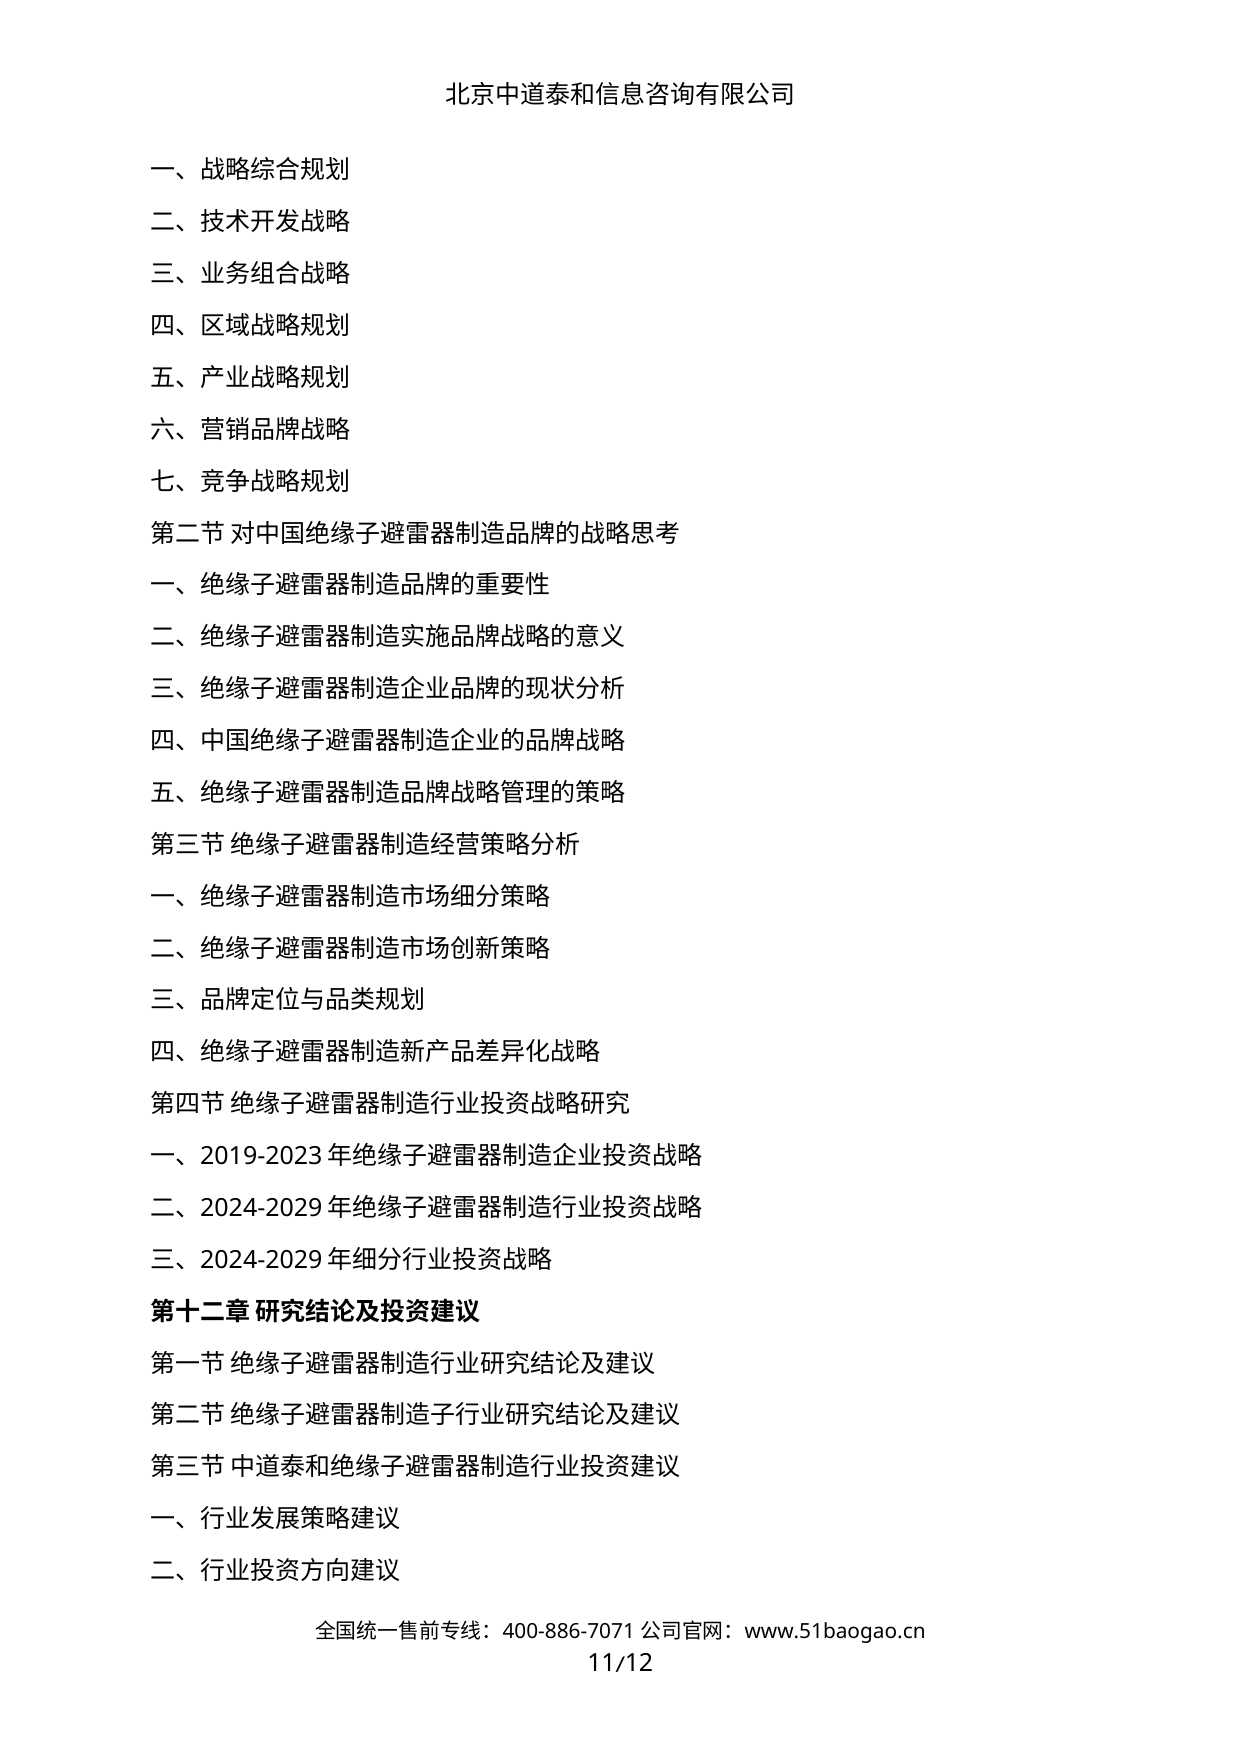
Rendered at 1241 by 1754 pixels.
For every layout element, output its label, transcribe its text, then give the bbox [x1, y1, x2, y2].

text 一、2019-2023年绝缘子避雷器制造企业投资战略 [150, 1136, 1090, 1172]
text 第四节 绝缘子避雷器制造行业投资战略研究 [150, 1084, 1090, 1120]
text 第一节 绝缘子避雷器制造行业研究结论及建议 [150, 1343, 1090, 1379]
text 一、绝缘子避雷器制造品牌的重要性 [150, 565, 1090, 601]
text 五、产业战略规划 [150, 357, 1090, 394]
text 四、绝缘子避雷器制造新产品差异化战略 [150, 1032, 1090, 1068]
text 一、战略综合规划 [150, 150, 1090, 186]
text 二、绝缘子避雷器制造市场创新策略 [150, 928, 1090, 964]
text 五、绝缘子避雷器制造品牌战略管理的策略 [150, 772, 1090, 809]
text 二、绝缘子避雷器制造实施品牌战略的意义 [150, 617, 1090, 653]
text 第二节 对中国绝缘子避雷器制造品牌的战略思考 [150, 513, 1090, 549]
text 三、绝缘子避雷器制造企业品牌的现状分析 [150, 669, 1090, 705]
text 四、中国绝缘子避雷器制造企业的品牌战略 [150, 721, 1090, 757]
text 一、行业发展策略建议 [150, 1499, 1090, 1535]
text 七、竞争战略规划 [150, 461, 1090, 497]
text 第三节 绝缘子避雷器制造经营策略分析 [150, 824, 1090, 861]
text 二、技术开发战略 [150, 202, 1090, 238]
text 三、2024-2029年细分行业投资战略 [150, 1239, 1090, 1276]
text 一、绝缘子避雷器制造市场细分策略 [150, 876, 1090, 912]
text 二、2024-2029年绝缘子避雷器制造行业投资战略 [150, 1187, 1090, 1224]
text 三、品牌定位与品类规划 [150, 980, 1090, 1016]
text 三、业务组合战略 [150, 254, 1090, 290]
text 二、行业投资方向建议 [150, 1551, 1090, 1587]
text 第二节 绝缘子避雷器制造子行业研究结论及建议 [150, 1395, 1090, 1431]
text 第三节 中道泰和绝缘子避雷器制造行业投资建议 [150, 1447, 1090, 1483]
text 六、营销品牌战略 [150, 409, 1090, 446]
text 四、区域战略规划 [150, 306, 1090, 342]
text 第十二章 研究结论及投资建议 [150, 1291, 1090, 1327]
